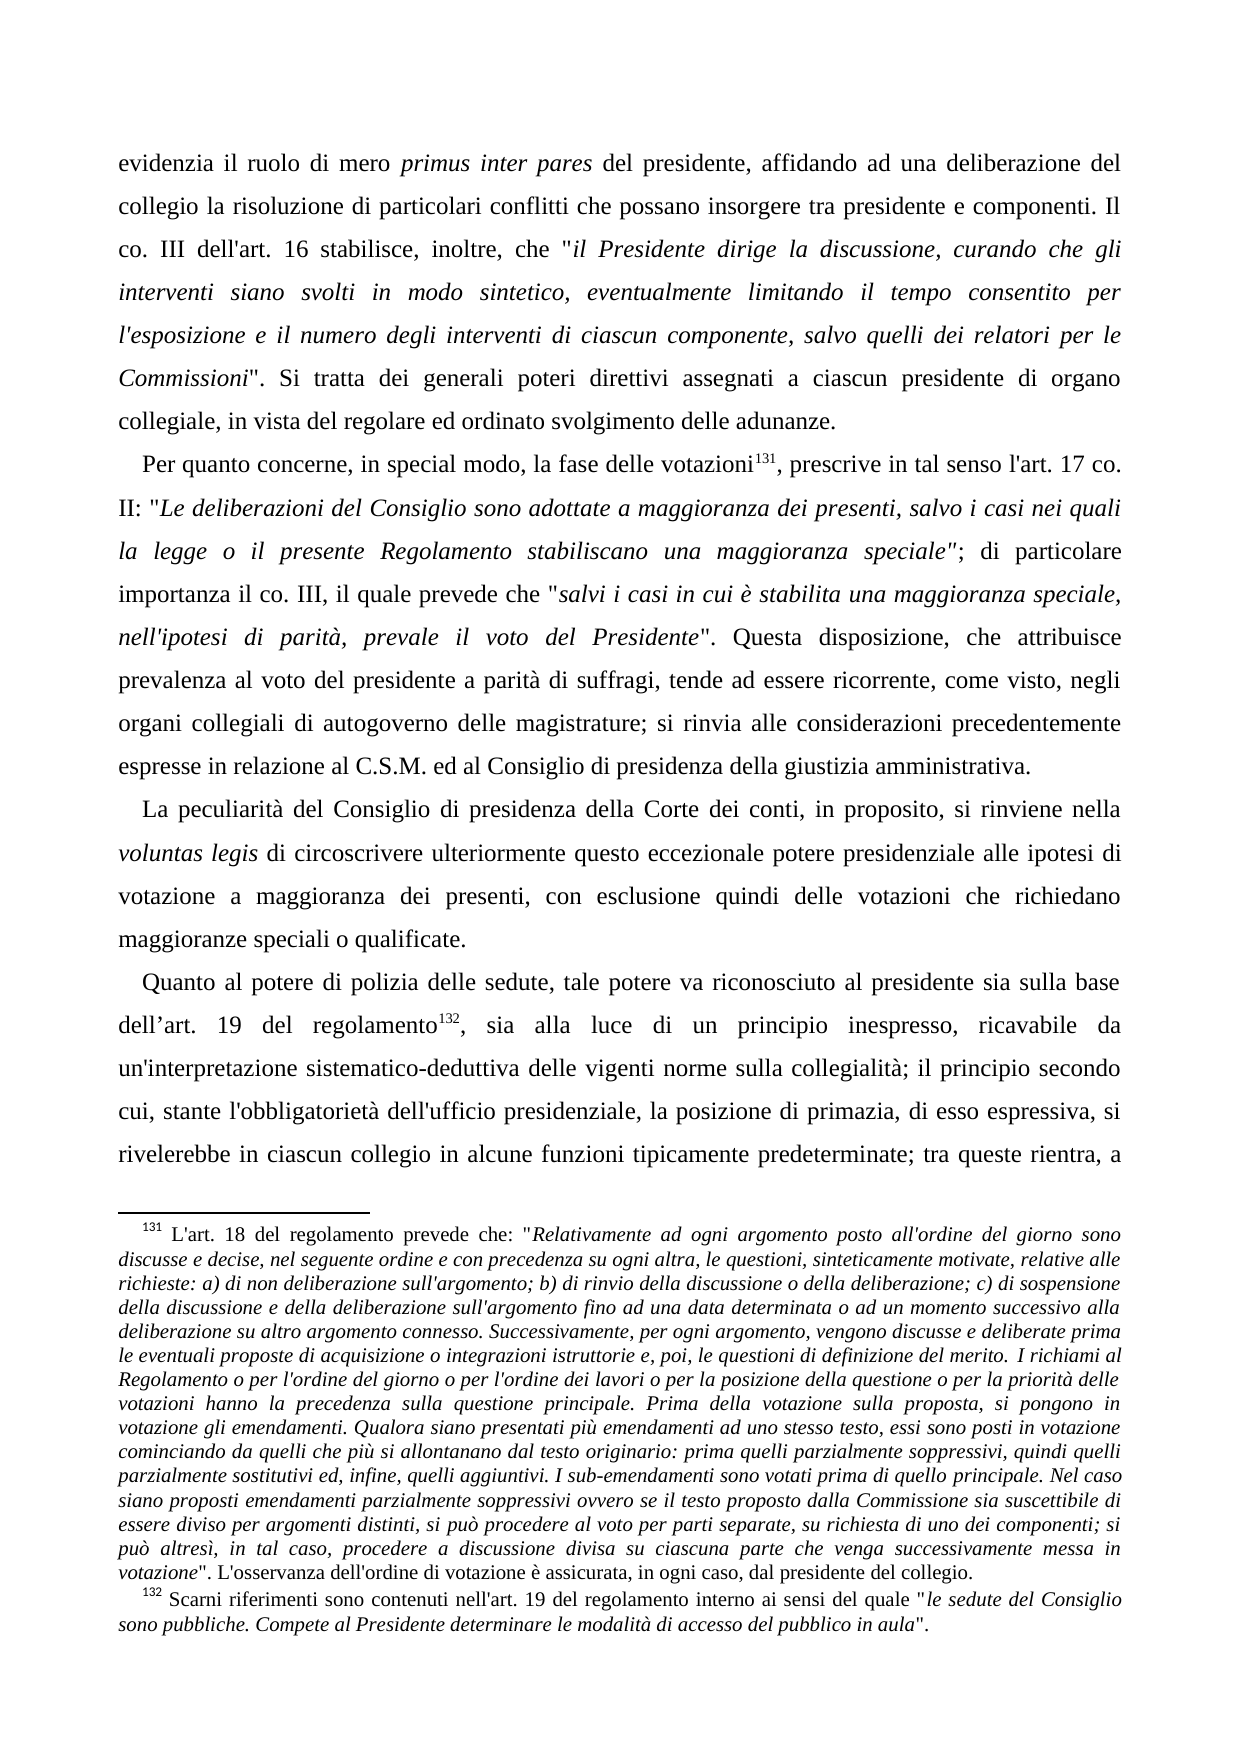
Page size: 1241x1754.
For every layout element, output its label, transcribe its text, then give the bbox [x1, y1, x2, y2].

text La peculiarità del Consiglio di presidenza della Corte dei conti, in proposito, si rinviene nella voluntas legis di circoscrivere ulteriormente questo eccezionale potere presidenziale alle ipotesi di votazione a maggioranza dei presenti, con esclusione quindi delle votazioni che richiedano maggioranze speciali o qualificate. [118, 794, 1122, 953]
text Per quanto concerne, in special modo, la fase delle votazioni, prescrive in tal senso l'art. 17 co. II: "Le deliberazioni del Consiglio sono adottate a maggioranza dei presenti, salvo i casi nei quali la legge o il presente Regolamento stabiliscano una maggioranza speciale"; di particolare importanza il co. III, il quale prevede che "salvi i casi in cui è stabilita una maggioranza speciale, nell'ipotesi di parità, prevale il voto del Presidente". Questa disposizione, che attribuisce prevalenza al voto del presidente a parità di suffragi, tende ad essere ricorrente, come visto, negli organi collegiali di autogoverno delle magistrature; si rinvia alle considerazioni precedentemente espresse in relazione al C.S.M. ed al Consiglio di presidenza della giustizia amministrativa. [118, 449, 1122, 780]
text Quanto al potere di polizia delle sedute, tale potere va riconosciuto al presidente sia sulla base dell’art. 19 del regolamento, sia alla luce di un principio inespresso, ricavabile da un'interpretazione sistematico-deduttiva delle vigenti norme sulla collegialità; il principio secondo cui, stante l'obbligatorietà dell'ufficio presidenziale, la posizione di primazia, di esso espressiva, si rivelerebbe in ciascun collegio in alcune funzioni tipicamente predeterminate; tra queste rientra, a pieno titolo, la potestà di mantenimento e ripristino dell'ordinato svolgimento dei lavori, quale potestà strumentale al corretto funzionamento del consesso. [118, 967, 1122, 1168]
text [118, 148, 1122, 435]
